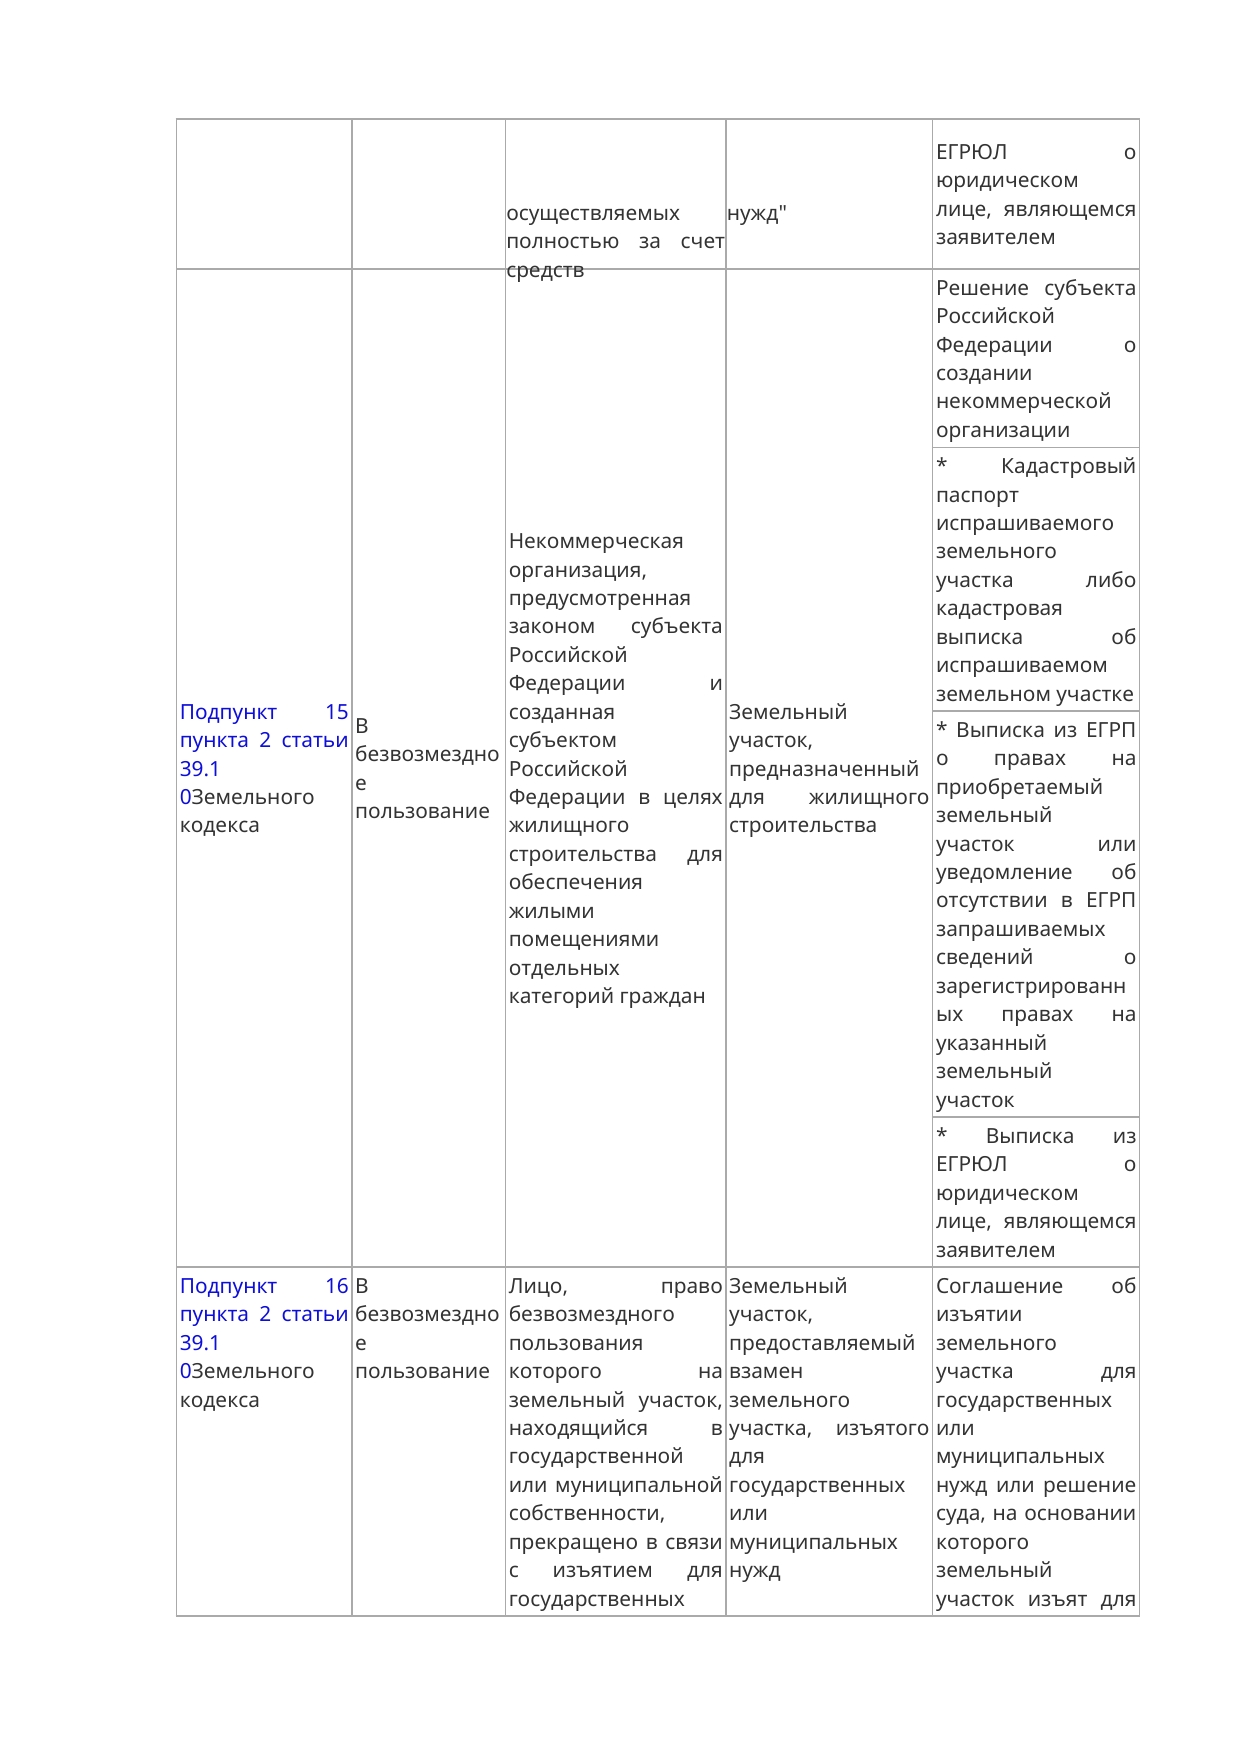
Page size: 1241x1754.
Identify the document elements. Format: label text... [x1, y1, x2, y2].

table_cell * Выписка из ЕГРЮЛ о юридическом лице, являющемся заявителем [933, 1118, 1139, 1266]
table_cell * Кадастровый паспорт испрашиваемого земельного участка либо кадастровая выписка об испрашиваемом земельном участке [933, 448, 1139, 710]
table_cell Некоммерческая организация, предусмотренная законом субъекта Российской Федерации и созданная субъектом Российской Федерации в целях жилищного строительства для обеспечения жилыми помещениями отдельных категорий граждан [506, 270, 725, 1266]
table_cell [727, 1268, 932, 1615]
table_cell * Выписка из ЕГРП о правах на приобретаемый земельный участок или уведомление об отсутствии в ЕГРП запрашиваемых сведений о зарегистрированных правах на указанный земельный участок [933, 712, 1139, 1116]
table_cell Земельный участок, предназначенный для жилищного строительства [727, 270, 932, 1266]
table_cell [933, 120, 1139, 268]
table_cell Подпункт 15 пункта 2 статьи 39.10Земельного кодекса [177, 270, 351, 1266]
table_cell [177, 1268, 351, 1615]
table_cell Решение субъекта Российской Федерации о создании некоммерческой организации [933, 270, 1139, 447]
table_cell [506, 1268, 725, 1615]
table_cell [353, 1268, 505, 1615]
table_cell В безвозмездное пользование [353, 270, 505, 1266]
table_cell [933, 1268, 1139, 1615]
